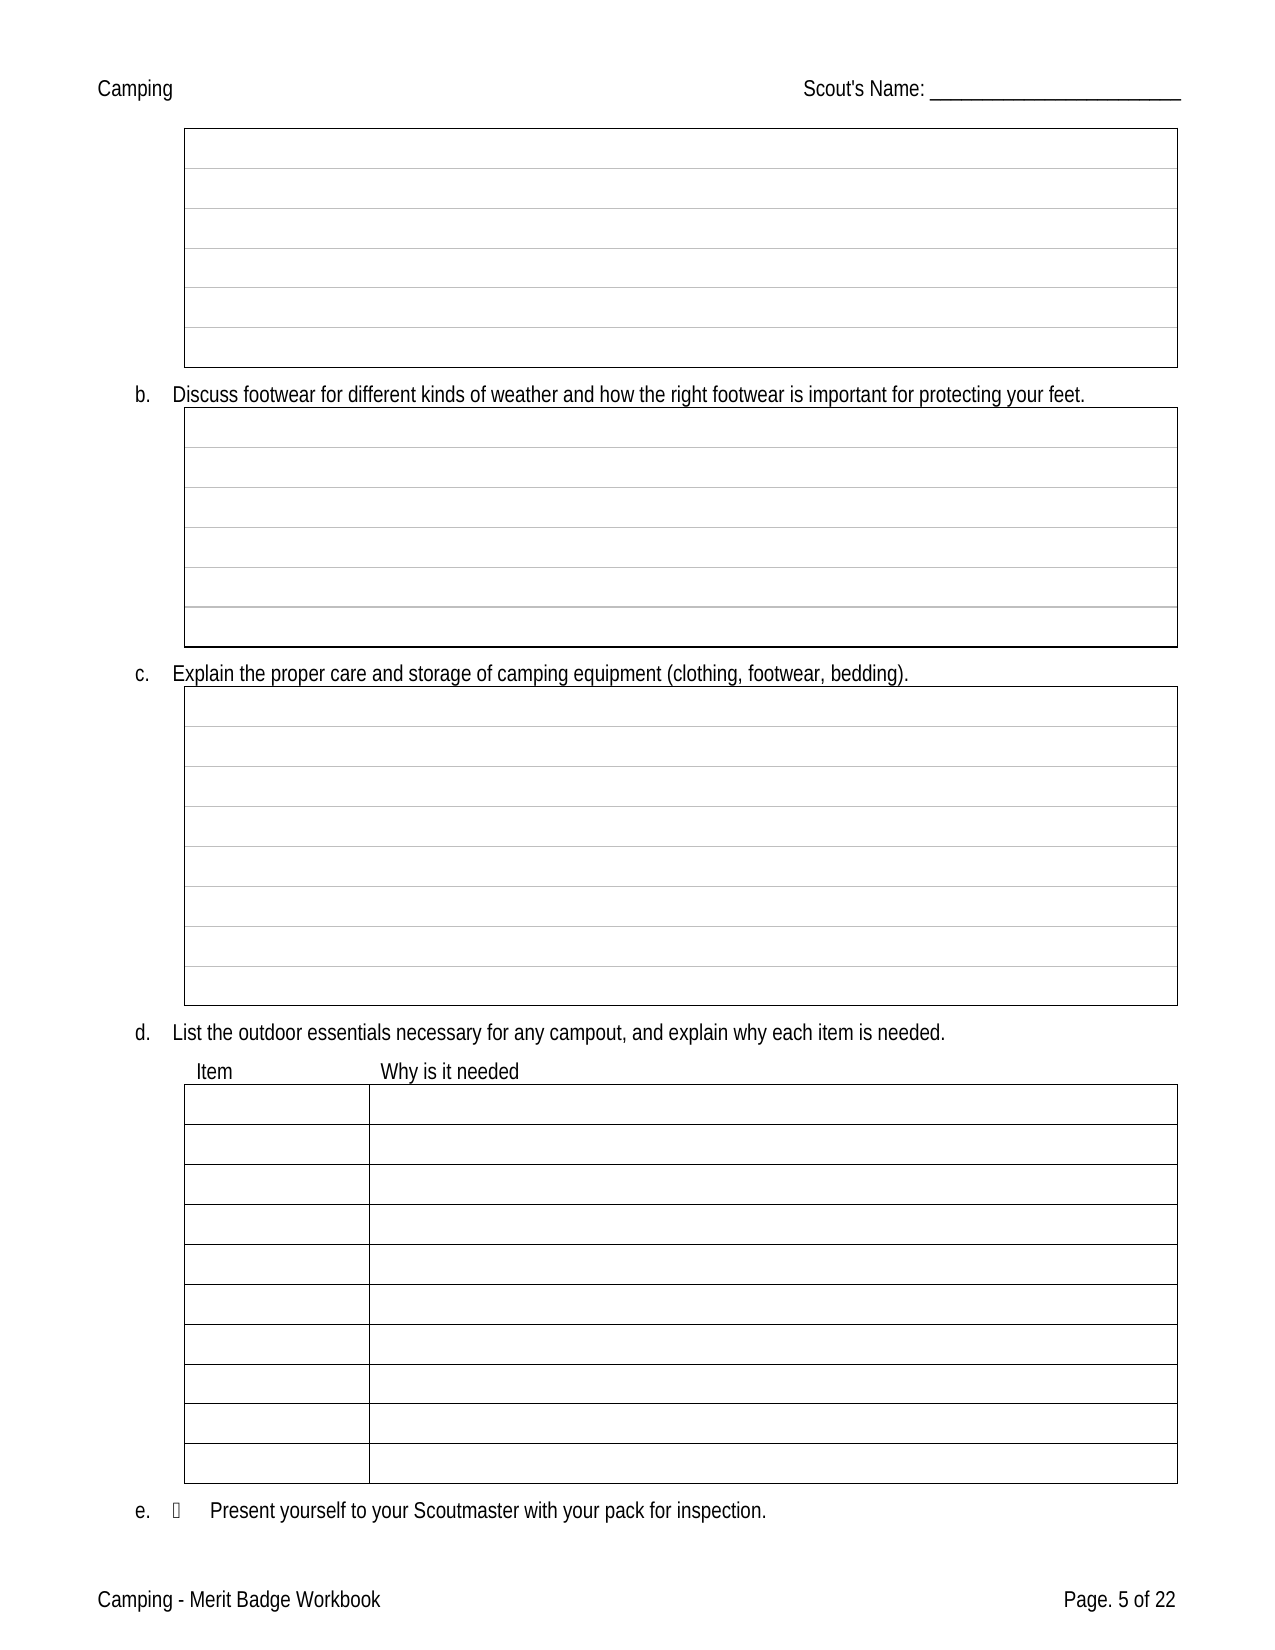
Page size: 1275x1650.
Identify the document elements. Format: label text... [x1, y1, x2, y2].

table_cell [185, 169, 1177, 207]
table_cell [185, 568, 1177, 606]
table_cell [185, 967, 1177, 1005]
table_cell [370, 1245, 1177, 1284]
table_header Item [185, 1045, 369, 1084]
table_cell [185, 209, 1177, 247]
table_header [185, 408, 1177, 447]
table_cell [185, 528, 1177, 567]
table_cell [185, 608, 1177, 646]
table_cell [185, 1085, 369, 1124]
table_cell [185, 887, 1177, 926]
table_cell [370, 1325, 1177, 1363]
table_cell [185, 328, 1177, 367]
table_cell [185, 1444, 369, 1483]
table_cell [185, 847, 1177, 886]
table_cell [185, 1404, 369, 1443]
table_cell [370, 1444, 1177, 1483]
table_cell [185, 1365, 369, 1403]
table_cell [370, 1365, 1177, 1403]
text b. Discuss footwear for different kinds of weather and how the right footwear is important for protecting your feet. [135, 381, 1177, 407]
text e. Present yourself to your Scoutmaster with your pack for inspection. [135, 1497, 1177, 1523]
table_cell [185, 1245, 369, 1284]
table_cell [185, 448, 1177, 487]
table_header [185, 129, 1177, 168]
table_header [185, 687, 1177, 726]
table_cell [185, 288, 1177, 327]
table_cell [185, 927, 1177, 966]
table_cell [185, 1325, 369, 1363]
table_cell [185, 1285, 369, 1323]
table_cell [185, 1205, 369, 1244]
table_header Why is it needed [369, 1045, 1177, 1084]
text d. List the outdoor essentials necessary for any campout, and explain why each item is needed. [135, 1019, 1177, 1045]
table_cell [185, 1125, 369, 1164]
table_cell [185, 249, 1177, 287]
table_cell [370, 1205, 1177, 1244]
table_cell [185, 727, 1177, 766]
table_cell [370, 1085, 1177, 1124]
table_cell [185, 1165, 369, 1204]
table_cell [370, 1285, 1177, 1323]
text c. Explain the proper care and storage of camping equipment (clothing, footwear, bedding). [135, 660, 1177, 686]
table_cell [185, 767, 1177, 806]
table_cell [185, 807, 1177, 846]
table_cell [370, 1165, 1177, 1204]
table_cell [370, 1404, 1177, 1443]
table_cell [370, 1125, 1177, 1164]
table_cell [185, 488, 1177, 527]
